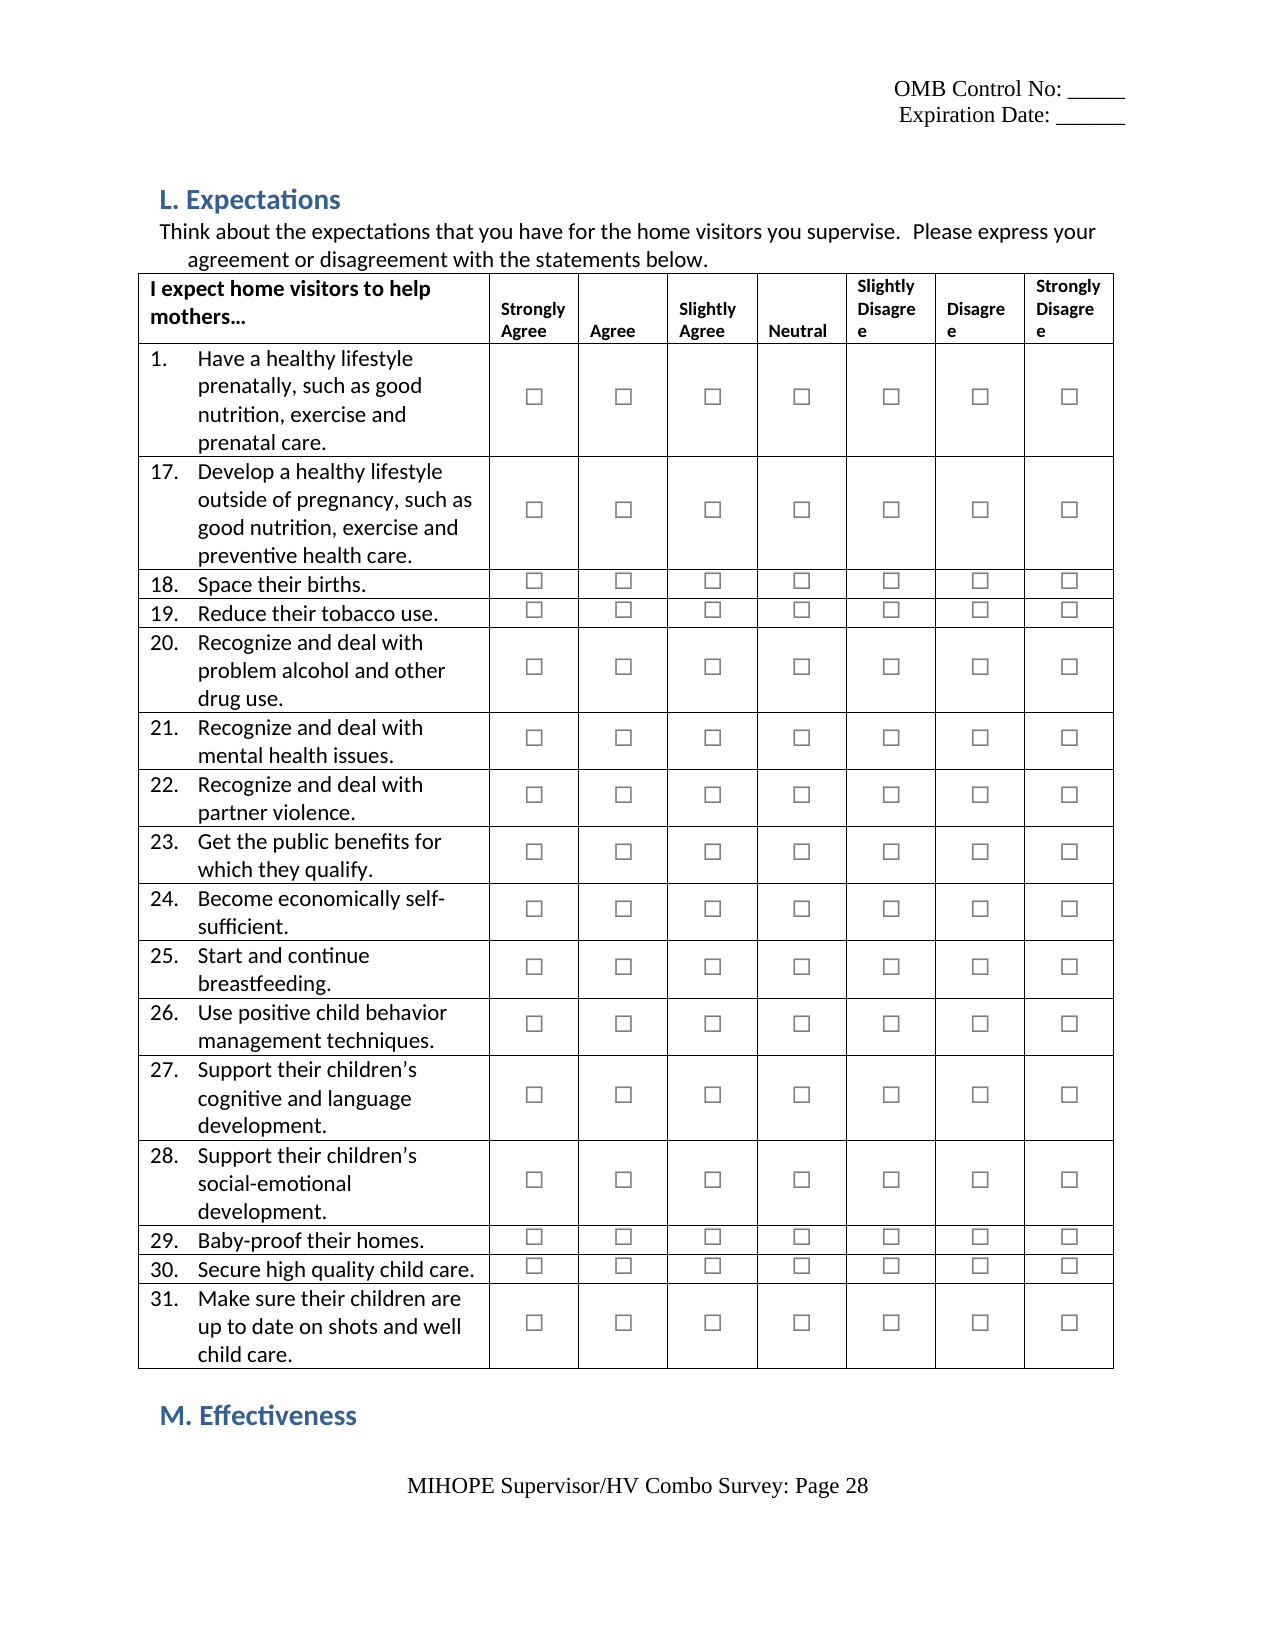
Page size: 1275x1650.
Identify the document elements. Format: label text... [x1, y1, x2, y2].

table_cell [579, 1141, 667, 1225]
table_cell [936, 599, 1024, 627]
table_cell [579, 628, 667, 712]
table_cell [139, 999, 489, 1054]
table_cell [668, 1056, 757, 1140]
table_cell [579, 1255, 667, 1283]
text L. Expectations [159, 181, 1125, 217]
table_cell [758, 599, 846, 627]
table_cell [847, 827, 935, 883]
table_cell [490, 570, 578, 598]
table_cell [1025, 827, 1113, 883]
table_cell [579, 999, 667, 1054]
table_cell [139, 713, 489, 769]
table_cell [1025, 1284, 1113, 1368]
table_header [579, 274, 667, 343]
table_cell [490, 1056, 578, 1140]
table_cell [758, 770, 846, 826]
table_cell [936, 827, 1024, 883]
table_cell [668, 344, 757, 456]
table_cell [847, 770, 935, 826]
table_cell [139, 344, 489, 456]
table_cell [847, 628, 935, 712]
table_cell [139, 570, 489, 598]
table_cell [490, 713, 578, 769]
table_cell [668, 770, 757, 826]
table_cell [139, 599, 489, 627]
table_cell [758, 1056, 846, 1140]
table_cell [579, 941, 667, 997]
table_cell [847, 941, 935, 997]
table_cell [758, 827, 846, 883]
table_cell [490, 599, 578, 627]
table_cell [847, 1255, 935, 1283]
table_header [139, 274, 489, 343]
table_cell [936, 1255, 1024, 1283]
text Think about the expectations that you have for the home visitors you supervise. Please express your agreement or disagreement with the statements below. [159, 217, 1125, 273]
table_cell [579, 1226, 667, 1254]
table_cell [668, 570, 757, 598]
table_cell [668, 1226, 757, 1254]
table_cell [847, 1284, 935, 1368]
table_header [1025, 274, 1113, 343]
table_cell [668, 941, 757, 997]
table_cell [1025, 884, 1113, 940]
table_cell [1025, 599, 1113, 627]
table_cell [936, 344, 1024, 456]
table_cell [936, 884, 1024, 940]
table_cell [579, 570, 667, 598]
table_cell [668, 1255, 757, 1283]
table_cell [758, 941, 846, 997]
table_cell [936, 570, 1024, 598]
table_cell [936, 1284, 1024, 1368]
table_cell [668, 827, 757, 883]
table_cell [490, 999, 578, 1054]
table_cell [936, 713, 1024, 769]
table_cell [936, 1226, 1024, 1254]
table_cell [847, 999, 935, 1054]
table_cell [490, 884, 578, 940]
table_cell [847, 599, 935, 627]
text M. Effectiveness [159, 1397, 1125, 1433]
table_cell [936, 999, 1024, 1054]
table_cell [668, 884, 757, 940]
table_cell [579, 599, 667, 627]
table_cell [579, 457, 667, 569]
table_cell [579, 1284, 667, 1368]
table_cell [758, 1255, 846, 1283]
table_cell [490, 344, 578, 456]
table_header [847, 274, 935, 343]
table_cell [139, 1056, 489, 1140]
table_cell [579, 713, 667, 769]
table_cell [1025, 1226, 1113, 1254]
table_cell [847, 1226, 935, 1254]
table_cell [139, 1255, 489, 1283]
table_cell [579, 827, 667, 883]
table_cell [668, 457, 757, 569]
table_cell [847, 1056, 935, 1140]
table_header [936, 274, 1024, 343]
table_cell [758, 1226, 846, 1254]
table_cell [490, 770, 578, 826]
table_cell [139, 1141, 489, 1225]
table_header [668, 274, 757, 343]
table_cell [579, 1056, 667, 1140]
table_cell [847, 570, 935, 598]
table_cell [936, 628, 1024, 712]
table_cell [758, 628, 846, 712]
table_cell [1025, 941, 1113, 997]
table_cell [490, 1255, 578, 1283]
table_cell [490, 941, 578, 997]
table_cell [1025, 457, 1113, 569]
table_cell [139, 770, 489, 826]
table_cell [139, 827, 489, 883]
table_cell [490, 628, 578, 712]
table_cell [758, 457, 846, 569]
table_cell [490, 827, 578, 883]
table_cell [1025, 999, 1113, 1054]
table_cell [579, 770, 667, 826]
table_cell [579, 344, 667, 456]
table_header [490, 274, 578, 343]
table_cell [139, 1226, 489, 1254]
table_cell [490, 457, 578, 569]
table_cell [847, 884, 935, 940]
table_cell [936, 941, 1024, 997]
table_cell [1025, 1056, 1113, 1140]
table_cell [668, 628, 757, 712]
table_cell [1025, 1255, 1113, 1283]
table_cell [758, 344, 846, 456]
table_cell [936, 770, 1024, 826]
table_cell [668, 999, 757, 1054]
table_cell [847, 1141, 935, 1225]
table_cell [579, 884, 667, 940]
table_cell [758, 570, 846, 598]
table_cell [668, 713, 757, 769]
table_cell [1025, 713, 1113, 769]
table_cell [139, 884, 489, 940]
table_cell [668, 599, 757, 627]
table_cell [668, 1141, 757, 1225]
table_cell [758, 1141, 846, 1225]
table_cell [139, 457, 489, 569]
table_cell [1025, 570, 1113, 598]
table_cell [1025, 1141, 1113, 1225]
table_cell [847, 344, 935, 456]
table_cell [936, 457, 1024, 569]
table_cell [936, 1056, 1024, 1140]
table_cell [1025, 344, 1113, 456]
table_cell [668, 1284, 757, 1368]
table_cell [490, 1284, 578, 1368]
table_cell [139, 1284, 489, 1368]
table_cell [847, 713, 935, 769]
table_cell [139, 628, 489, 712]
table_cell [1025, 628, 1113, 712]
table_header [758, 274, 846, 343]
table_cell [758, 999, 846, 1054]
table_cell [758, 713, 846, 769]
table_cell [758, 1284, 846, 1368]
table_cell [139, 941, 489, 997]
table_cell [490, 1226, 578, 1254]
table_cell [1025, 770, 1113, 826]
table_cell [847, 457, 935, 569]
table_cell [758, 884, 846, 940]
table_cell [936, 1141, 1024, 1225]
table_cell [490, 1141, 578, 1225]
